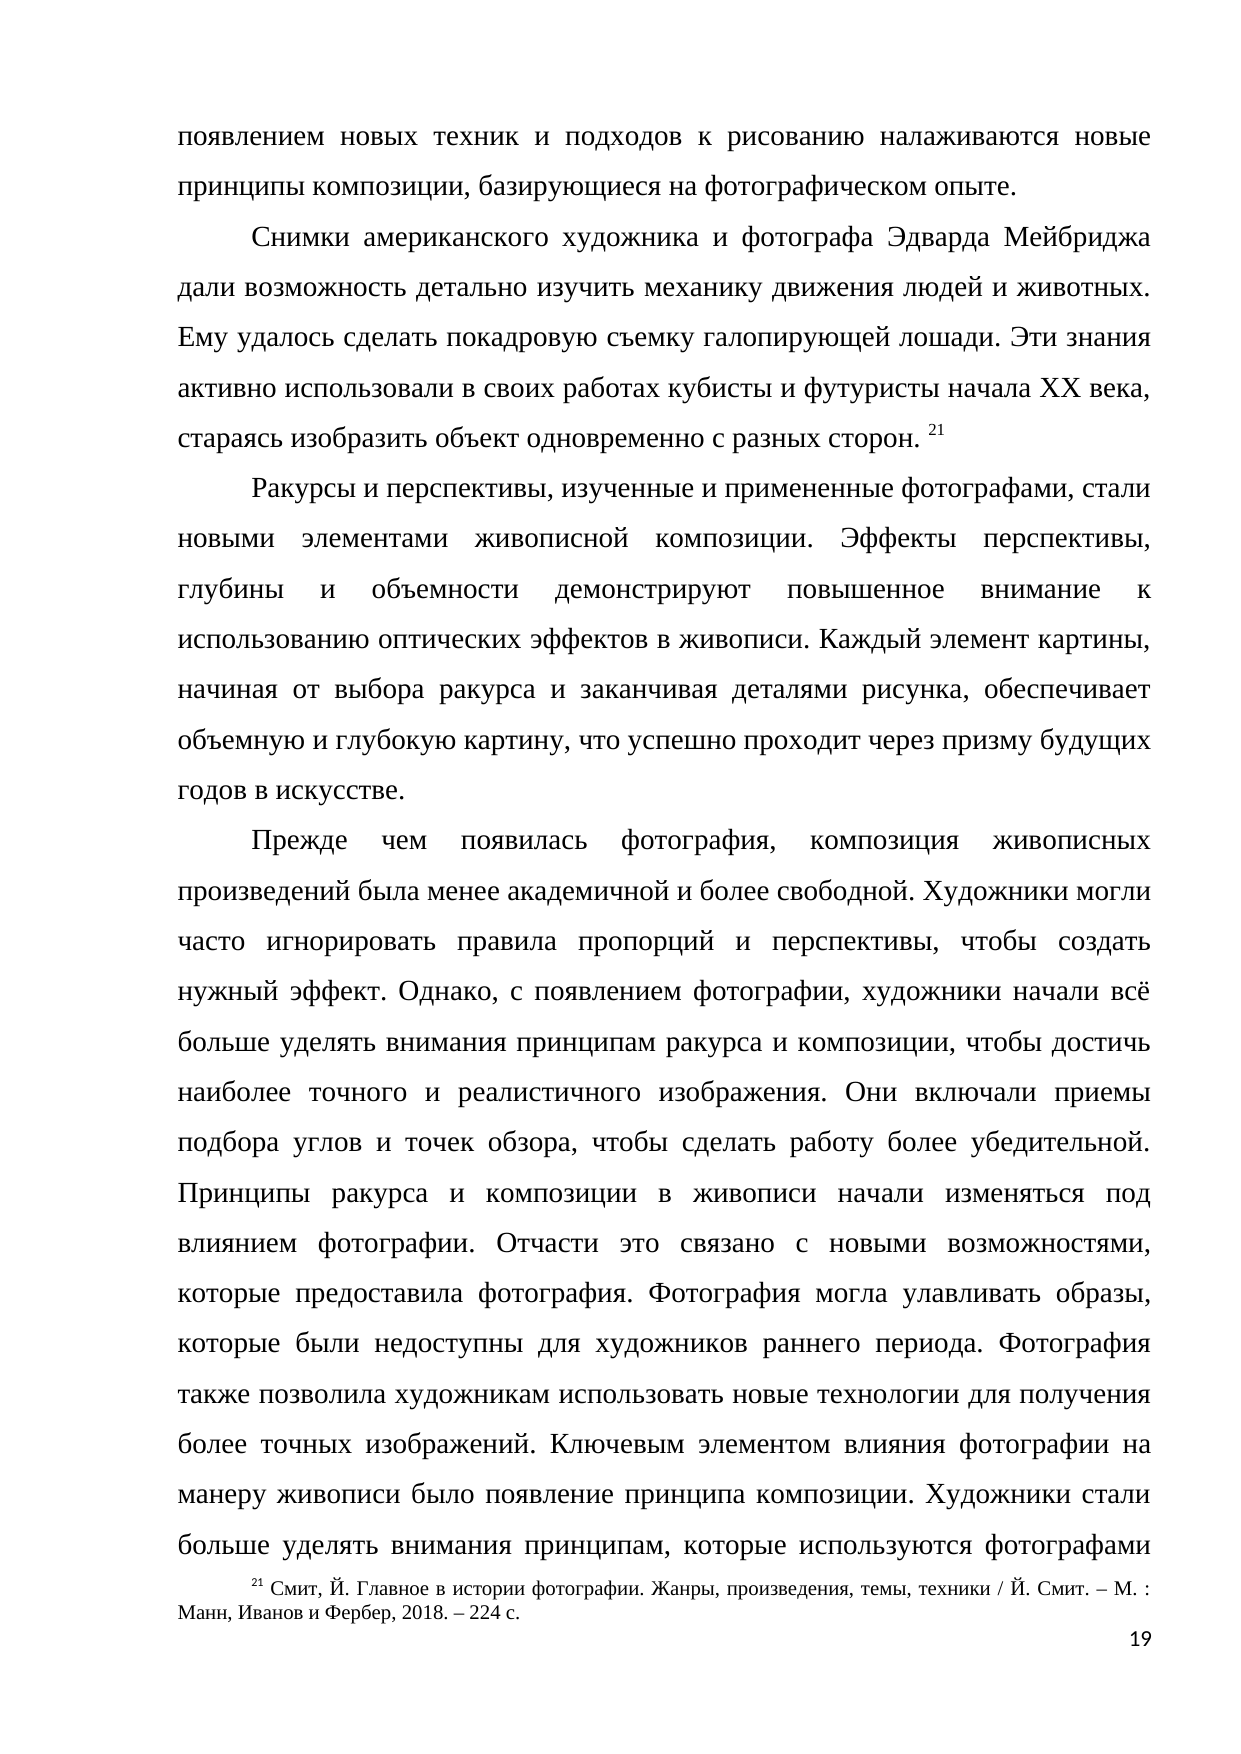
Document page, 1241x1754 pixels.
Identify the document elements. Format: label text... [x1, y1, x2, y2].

text Ракурсы и перспективы, изученные и примененные фотографами, стали новыми элементами живописной композиции. Эффекты перспективы, глубины и объемности демонстрируют повышенное внимание к использованию оптических эффектов в живописи. Каждый элемент картины, начиная от выбора ракурса и заканчивая деталями рисунка, обеспечивает объемную и глубокую картину, что успешно проходит через призму будущих годов в искусстве. [177, 470, 1152, 806]
text Снимки американского художника и фотографа Эдварда Мейбриджа дали возможность детально изучить механику движения людей и животных. Ему удалось сделать покадровую съемку галопирующей лошади. Эти знания активно использовали в своих работах кубисты и футуристы начала XX века, стараясь изобразить объект одновременно с разных сторон. [177, 219, 1152, 453]
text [177, 822, 1152, 1560]
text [177, 118, 1152, 202]
